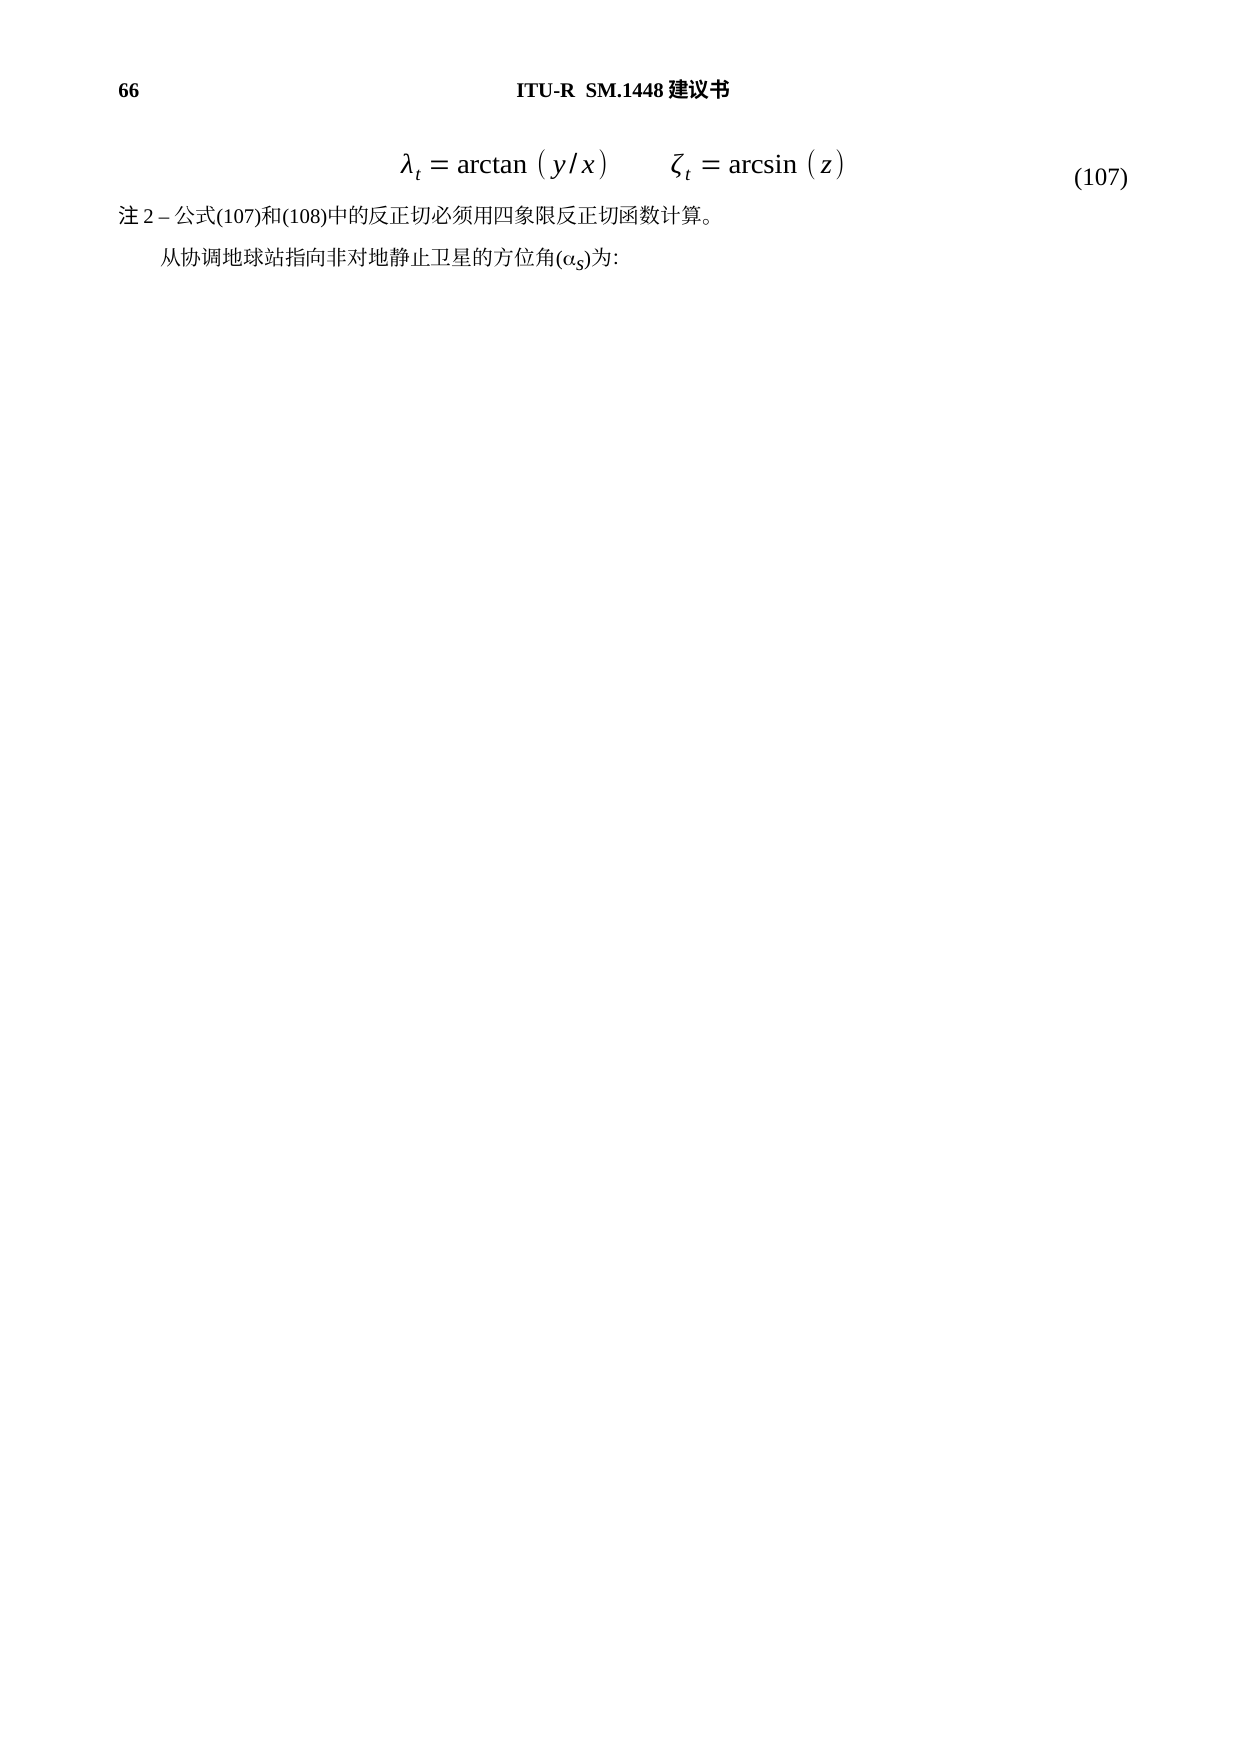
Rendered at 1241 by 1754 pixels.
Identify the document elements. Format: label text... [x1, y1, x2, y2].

text 注2 – 公式(107)和(108)中的反正切必须用四象限反正切函数计算。 [118, 199, 1122, 229]
text (107) [118, 148, 1122, 191]
text 从协调地球站指向非对地静止卫星的方位角(s)为： [118, 242, 1122, 275]
